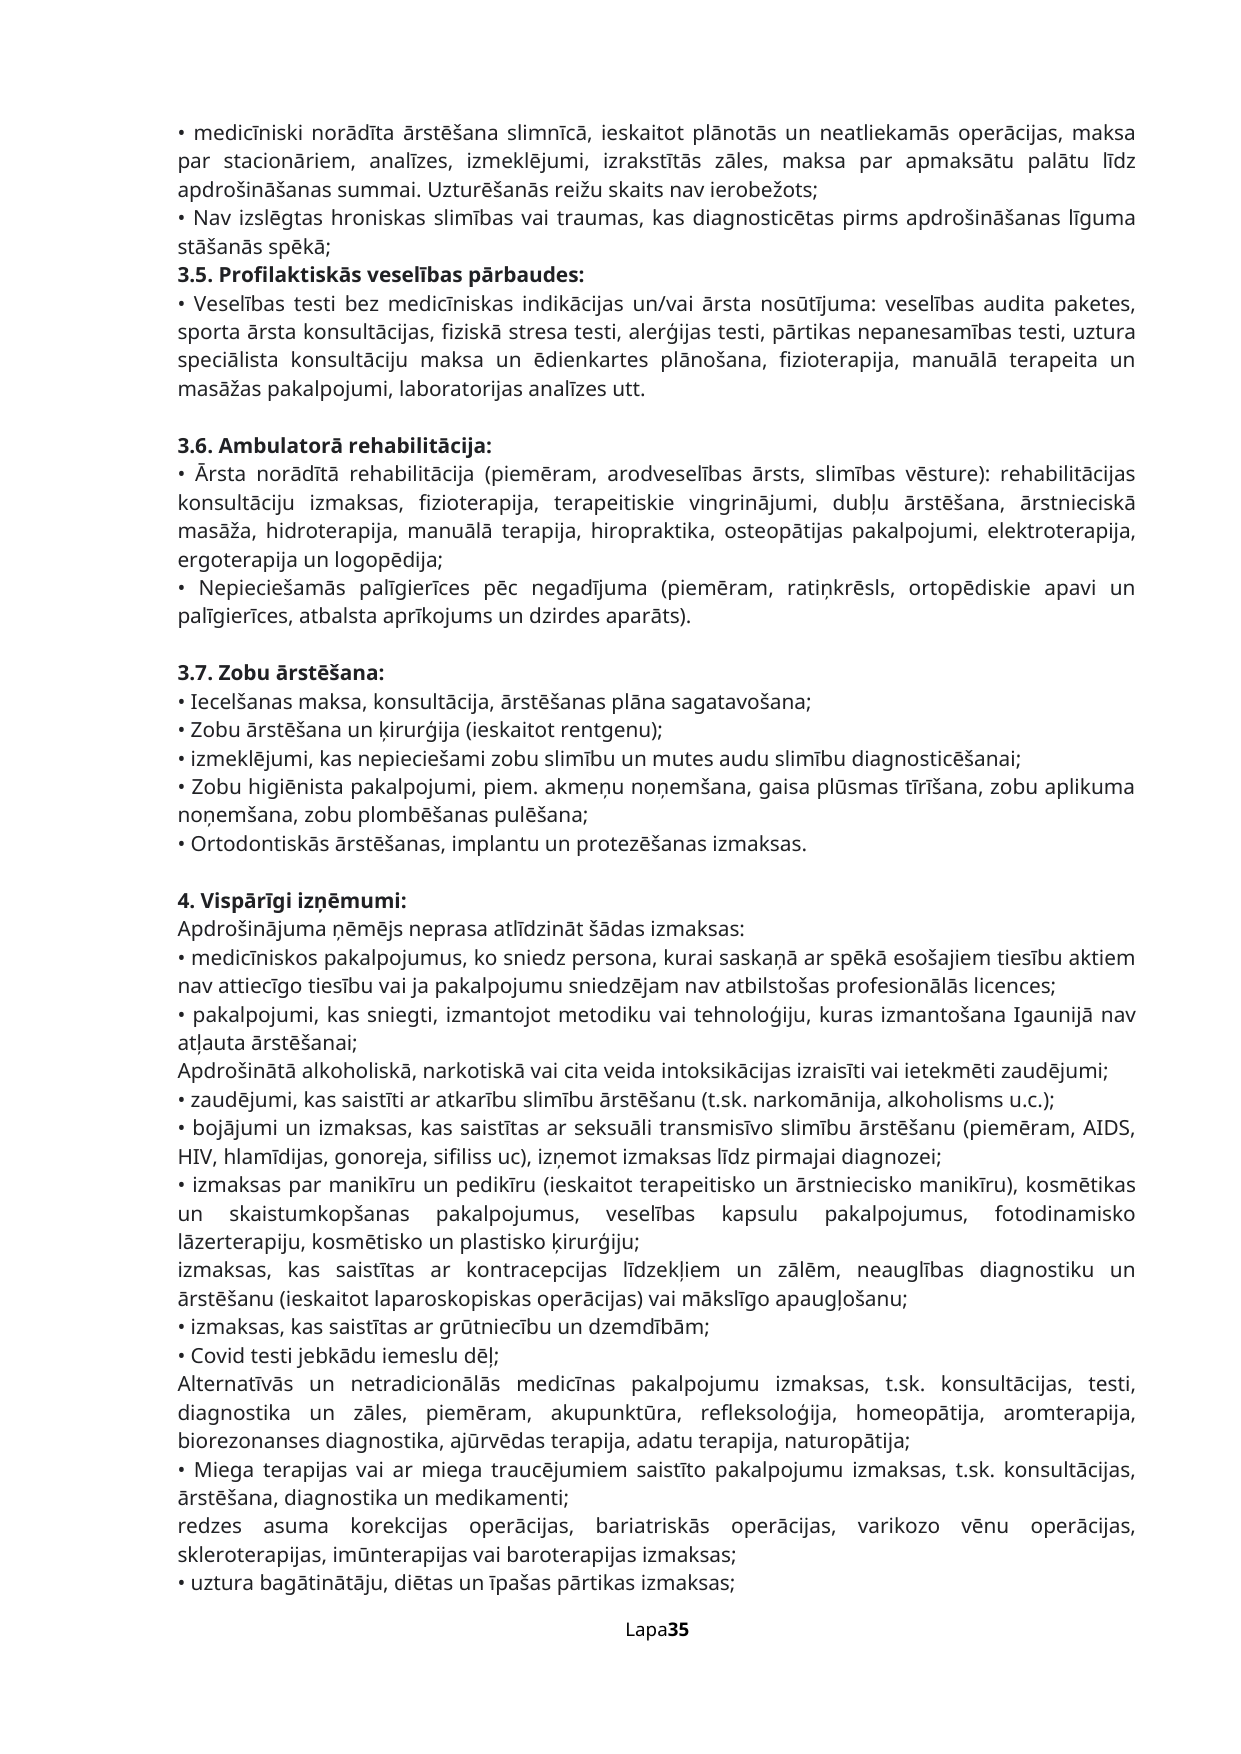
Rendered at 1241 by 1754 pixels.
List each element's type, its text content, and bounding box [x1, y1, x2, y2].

text izmaksas, kas saistītas ar kontracepcijas līdzekļiem un zālēm, neauglības diagnostiku un ārstēšanu (ieskaitot laparoskopiskas operācijas) vai mākslīgo apaugļošanu; [177, 1256, 1137, 1312]
text • Ārsta norādītā rehabilitācija (piemēram, arodveselības ārsts, slimības vēsture): rehabilitācijas konsultāciju izmaksas, fizioterapija, terapeitiskie vingrinājumi, dubļu ārstēšana, ārstnieciskā masāža, hidroterapija, manuālā terapija, hiropraktika, osteopātijas pakalpojumi, elektroterapija, ergoterapija un logopēdija; [177, 459, 1137, 573]
text redzes asuma korekcijas operācijas, bariatriskās operācijas, varikozo vēnu operācijas, skleroterapijas, imūnterapijas vai baroterapijas izmaksas; [177, 1512, 1137, 1568]
text • zaudējumi, kas saistīti ar atkarību slimību ārstēšanu (t.sk. narkomānija, alkoholisms u.c.); [177, 1085, 1137, 1113]
text • Zobu higiēnista pakalpojumi, piem. akmeņu noņemšana, gaisa plūsmas tīrīšana, zobu aplikuma noņemšana, zobu plombēšanas pulēšana; [177, 772, 1137, 829]
text • Ortodontiskās ārstēšanas, implantu un protezēšanas izmaksas. [177, 829, 1137, 857]
text • Nav izslēgtas hroniskas slimības vai traumas, kas diagnosticētas pirms apdrošināšanas līguma stāšanās spēkā; [177, 203, 1137, 260]
text • izmaksas par manikīru un pedikīru (ieskaitot terapeitisko un ārstniecisko manikīru), kosmētikas un skaistumkopšanas pakalpojumus, veselības kapsulu pakalpojumus, fotodinamisko lāzerterapiju, kosmētisko un plastisko ķirurģiju; [177, 1170, 1137, 1256]
text • uztura bagātinātāju, diētas un īpašas pārtikas izmaksas; [177, 1568, 1137, 1597]
text 3.5. Profilaktiskās veselības pārbaudes: [177, 260, 1137, 289]
text • Nepieciešamās palīgierīces pēc negadījuma (piemēram, ratiņkrēsls, ortopēdiskie apavi un palīgierīces, atbalsta aprīkojums un dzirdes aparāts). [177, 573, 1137, 630]
text Apdrošinātā alkoholiskā, narkotiskā vai cita veida intoksikācijas izraisīti vai ietekmēti zaudējumi; [177, 1057, 1137, 1085]
text • Veselības testi bez medicīniskas indikācijas un/vai ārsta nosūtījuma: veselības audita paketes, sporta ārsta konsultācijas, fiziskā stresa testi, alerģijas testi, pārtikas nepanesamības testi, uztura speciālista konsultāciju maksa un ēdienkartes plānošana, fizioterapija, manuālā terapeita un masāžas pakalpojumi, laboratorijas analīzes utt. [177, 289, 1137, 402]
text • Iecelšanas maksa, konsultācija, ārstēšanas plāna sagatavošana; [177, 687, 1137, 715]
text • bojājumi un izmaksas, kas saistītas ar seksuāli transmisīvo slimību ārstēšanu (piemēram, AIDS, HIV, hlamīdijas, gonoreja, sifiliss uc), izņemot izmaksas līdz pirmajai diagnozei; [177, 1113, 1137, 1170]
text • pakalpojumi, kas sniegti, izmantojot metodiku vai tehnoloģiju, kuras izmantošana Igaunijā nav atļauta ārstēšanai; [177, 1000, 1137, 1057]
text • medicīniski norādīta ārstēšana slimnīcā, ieskaitot plānotās un neatliekamās operācijas, maksa par stacionāriem, analīzes, izmeklējumi, izrakstītās zāles, maksa par apmaksātu palātu līdz apdrošināšanas summai. Uzturēšanās reižu skaits nav ierobežots; [177, 118, 1137, 203]
text • Miega terapijas vai ar miega traucējumiem saistīto pakalpojumu izmaksas, t.sk. konsultācijas, ārstēšana, diagnostika un medikamenti; [177, 1455, 1137, 1512]
text 3.7. Zobu ārstēšana: [177, 658, 1137, 687]
text 4. Vispārīgi izņēmumi: [177, 886, 1137, 914]
text • Zobu ārstēšana un ķirurģija (ieskaitot rentgenu); [177, 715, 1137, 744]
text • medicīniskos pakalpojumus, ko sniedz persona, kurai saskaņā ar spēkā esošajiem tiesību aktiem nav attiecīgo tiesību vai ja pakalpojumu sniedzējam nav atbilstošas ​​profesionālās licences; [177, 943, 1137, 1000]
text • izmaksas, kas saistītas ar grūtniecību un dzemdībām; [177, 1312, 1137, 1341]
text • Covid testi jebkādu iemeslu dēļ; [177, 1341, 1137, 1369]
text • izmeklējumi, kas nepieciešami zobu slimību un mutes audu slimību diagnosticēšanai; [177, 744, 1137, 772]
text Apdrošinājuma ņēmējs neprasa atlīdzināt šādas izmaksas: [177, 914, 1137, 943]
text 3.6. Ambulatorā rehabilitācija: [177, 431, 1137, 459]
text Alternatīvās un netradicionālās medicīnas pakalpojumu izmaksas, t.sk. konsultācijas, testi, diagnostika un zāles, piemēram, akupunktūra, refleksoloģija, homeopātija, aromterapija, biorezonanses diagnostika, ajūrvēdas terapija, adatu terapija, naturopātija; [177, 1369, 1137, 1455]
